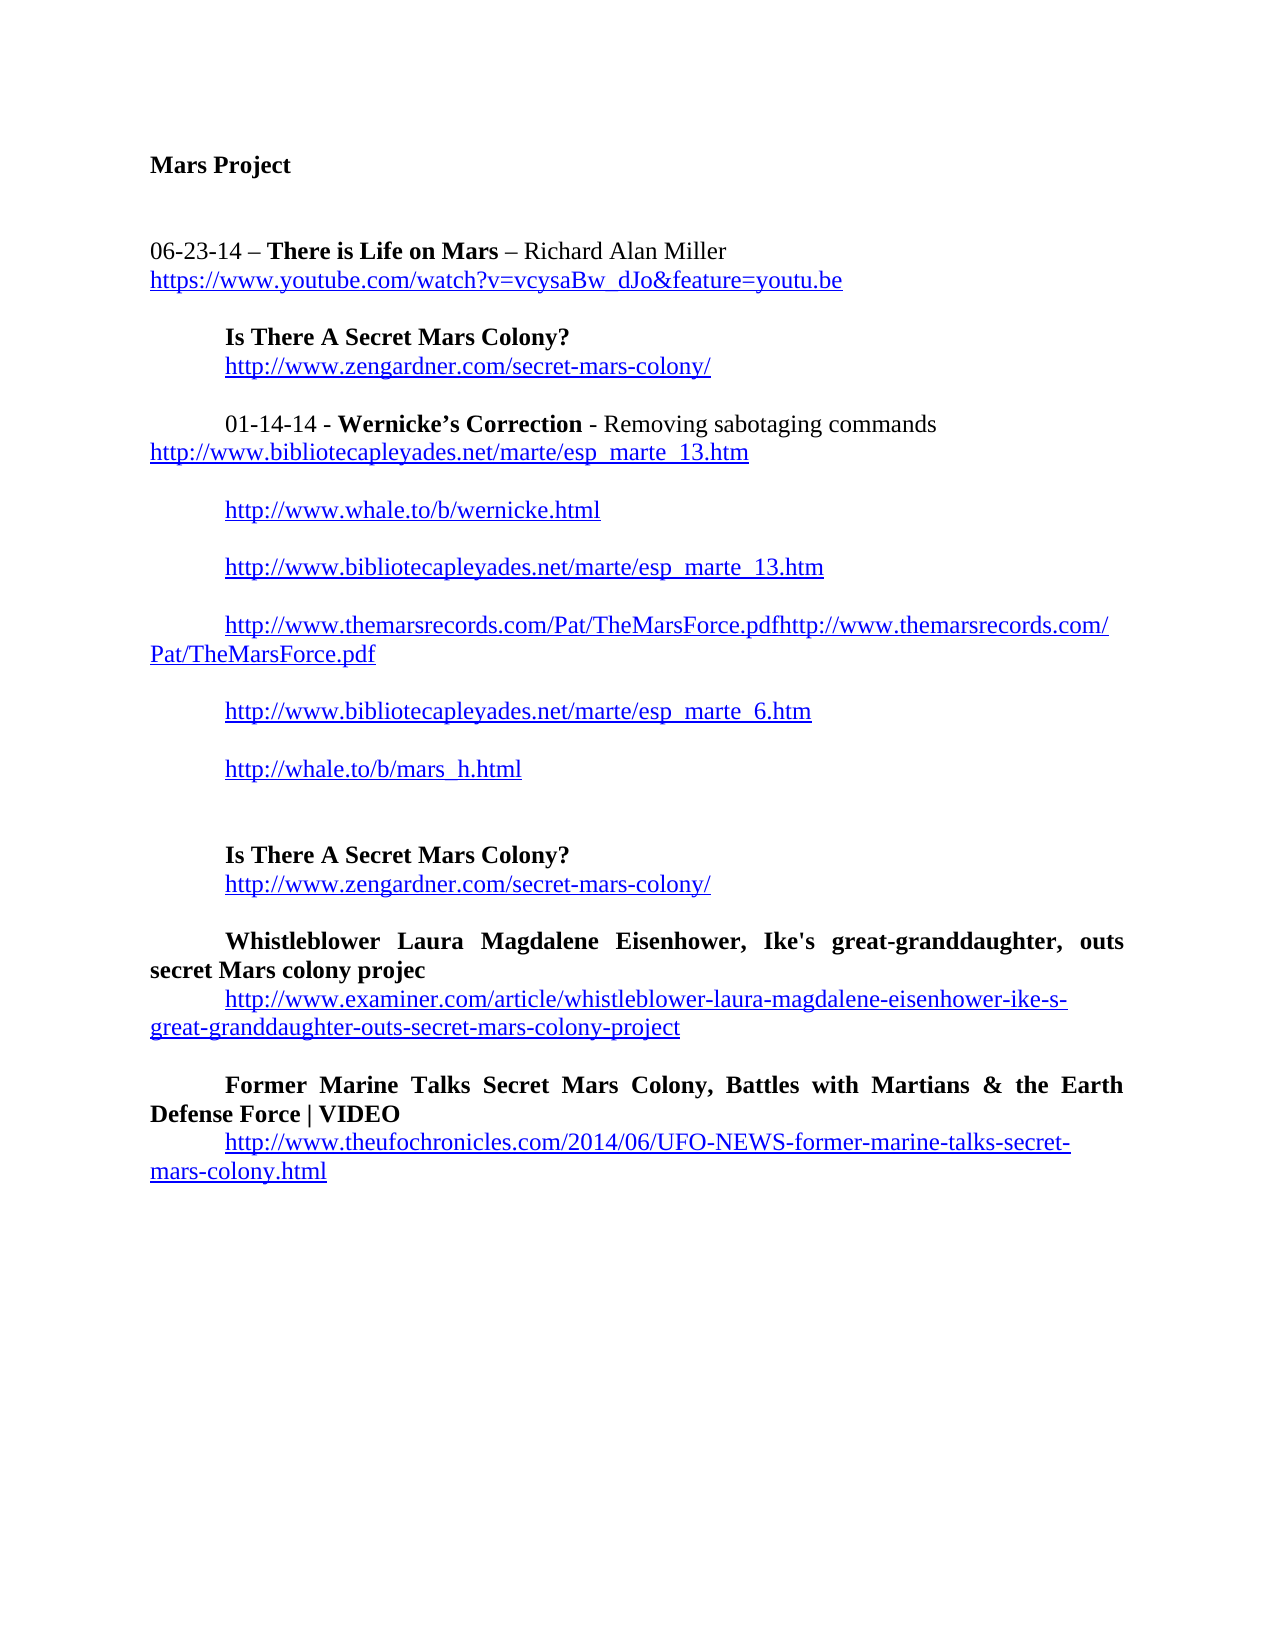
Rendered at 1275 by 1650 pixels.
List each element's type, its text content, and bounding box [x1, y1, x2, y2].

text Is There A Secret Mars Colony? [150, 322, 1125, 351]
text http://whale.to/b/mars_h.html [150, 754, 1125, 782]
text http://www.examiner.com/article/whistleblower-laura-magdalene-eisenhower-ike-s-great-granddaughter-outs-secret-mars-colony-project [150, 984, 1125, 1041]
text Former Marine Talks Secret Mars Colony, Battles with Martians & the Earth Defense Force | VIDEO [150, 1070, 1125, 1127]
text 06-23-14 – There is Life on Mars – Richard Alan Miller [150, 236, 1125, 265]
text Mars Project [150, 150, 1125, 179]
text http://www.zengardner.com/secret-mars-colony/ [150, 869, 1125, 897]
text Is There A Secret Mars Colony? [150, 840, 1125, 869]
text Whistleblower Laura Magdalene Eisenhower, Ike's great-granddaughter, outs secret Mars colony projec [150, 926, 1125, 984]
text http://www.themarsrecords.com/Pat/TheMarsForce.pdfhttp://www.themarsrecords.com/Pat/TheMarsForce.pdf [150, 610, 1125, 667]
text http://www.theufochronicles.com/2014/06/UFO-NEWS-former-marine-talks-secret-mars-colony.html [150, 1127, 1125, 1185]
text http://www.zengardner.com/secret-mars-colony/ [150, 351, 1125, 380]
text http://www.bibliotecapleyades.net/marte/esp_marte_13.htm [150, 552, 1125, 581]
text http://www.bibliotecapleyades.net/marte/esp_marte_13.htm [150, 437, 1125, 466]
text 01-14-14 - Wernicke’s Correction - Removing sabotaging commands [150, 409, 1125, 437]
text https://www.youtube.com/watch?v=vcysaBw_dJo&feature=youtu.be [150, 265, 1125, 294]
text http://www.bibliotecapleyades.net/marte/esp_marte_6.htm [150, 696, 1125, 725]
text http://www.whale.to/b/wernicke.html [150, 495, 1125, 524]
